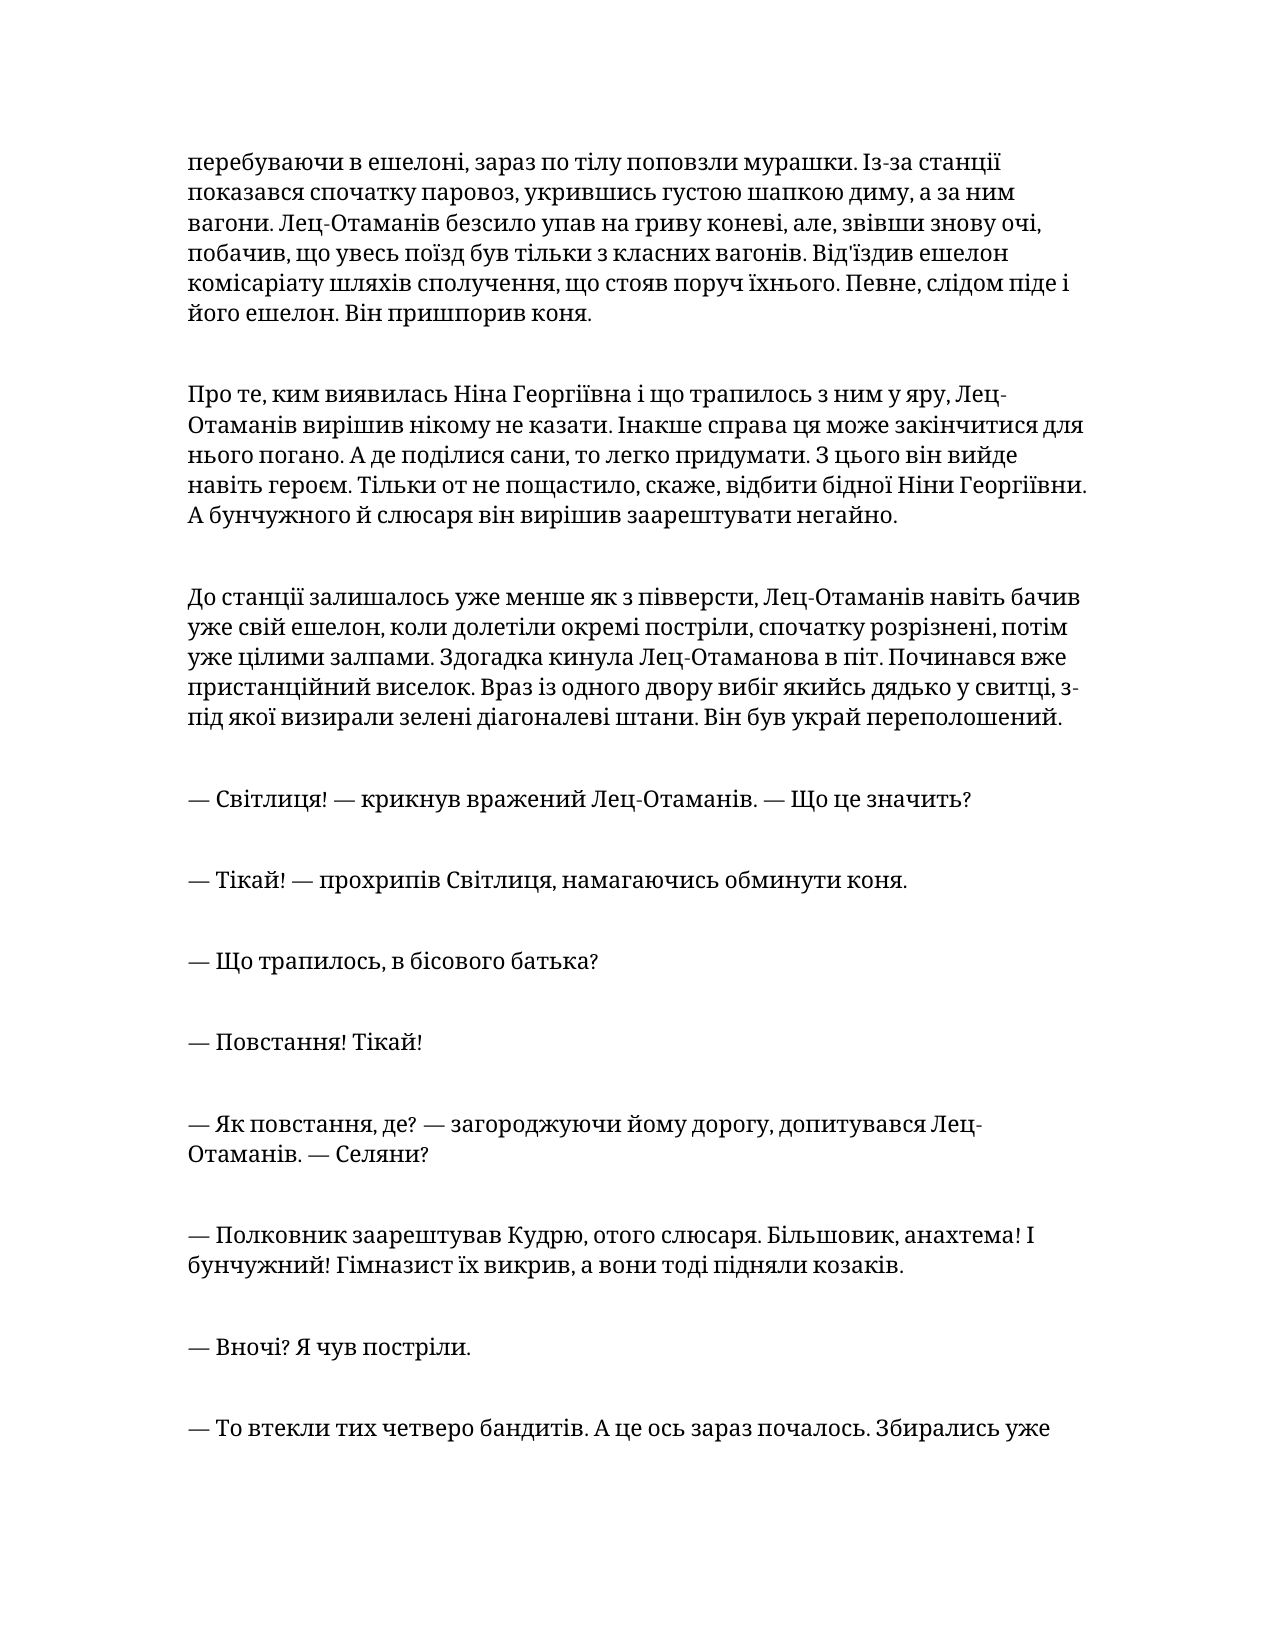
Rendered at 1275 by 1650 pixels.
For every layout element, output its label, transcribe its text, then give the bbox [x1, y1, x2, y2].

text — Що трапилось, в бісового батька? [187, 919, 1087, 975]
text До станції залишалось уже менше як з півверсти, Лец-Отаманів навіть бачив уже свій ешелон, коли долетіли окремі постріли, спочатку розрізнені, потім уже цілими залпами. Здогадка кинула Лец-Отаманова в піт. Починався вже пристанційний виселок. Враз із одного двору вибіг якийсь дядько у свитці, з-під якої визирали зелені діагоналеві штани. Він був украй переполошений. [187, 554, 1087, 732]
text — Полковник заарештував Кудрю, отого слюсаря. Більшовик, анахтема! І бунчужний! Гімназист їх викрив, а вони тоді підняли козаків. [187, 1193, 1087, 1279]
text — Повстання! Тікай! [187, 1000, 1087, 1057]
text — Світлиця! — крикнув вражений Лец-Отаманів. — Що це значить? [187, 756, 1087, 813]
text — Тікай! — прохрипів Світлиця, намагаючись обминути коня. [187, 837, 1087, 894]
text Про те, ким виявилась Ніна Георгіївна і що трапилось з ним у яру, Лец-Отаманів вирішив нікому не казати. Інакше справа ця може закінчитися для нього погано. А де поділися сани, то легко придумати. З цього він вийде навіть героєм. Тільки от не пощастило, скаже, відбити бідної Ніни Георгіївни. А бунчужного й слюсаря він вирішив заарештувати негайно. [187, 352, 1087, 529]
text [187, 150, 1087, 327]
text — Як повстання, де? — загороджуючи йому дорогу, допитувався Лец-Отаманів. — Селяни? [187, 1081, 1087, 1168]
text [187, 1385, 1087, 1442]
text — Вночі? Я чув постріли. [187, 1304, 1087, 1361]
